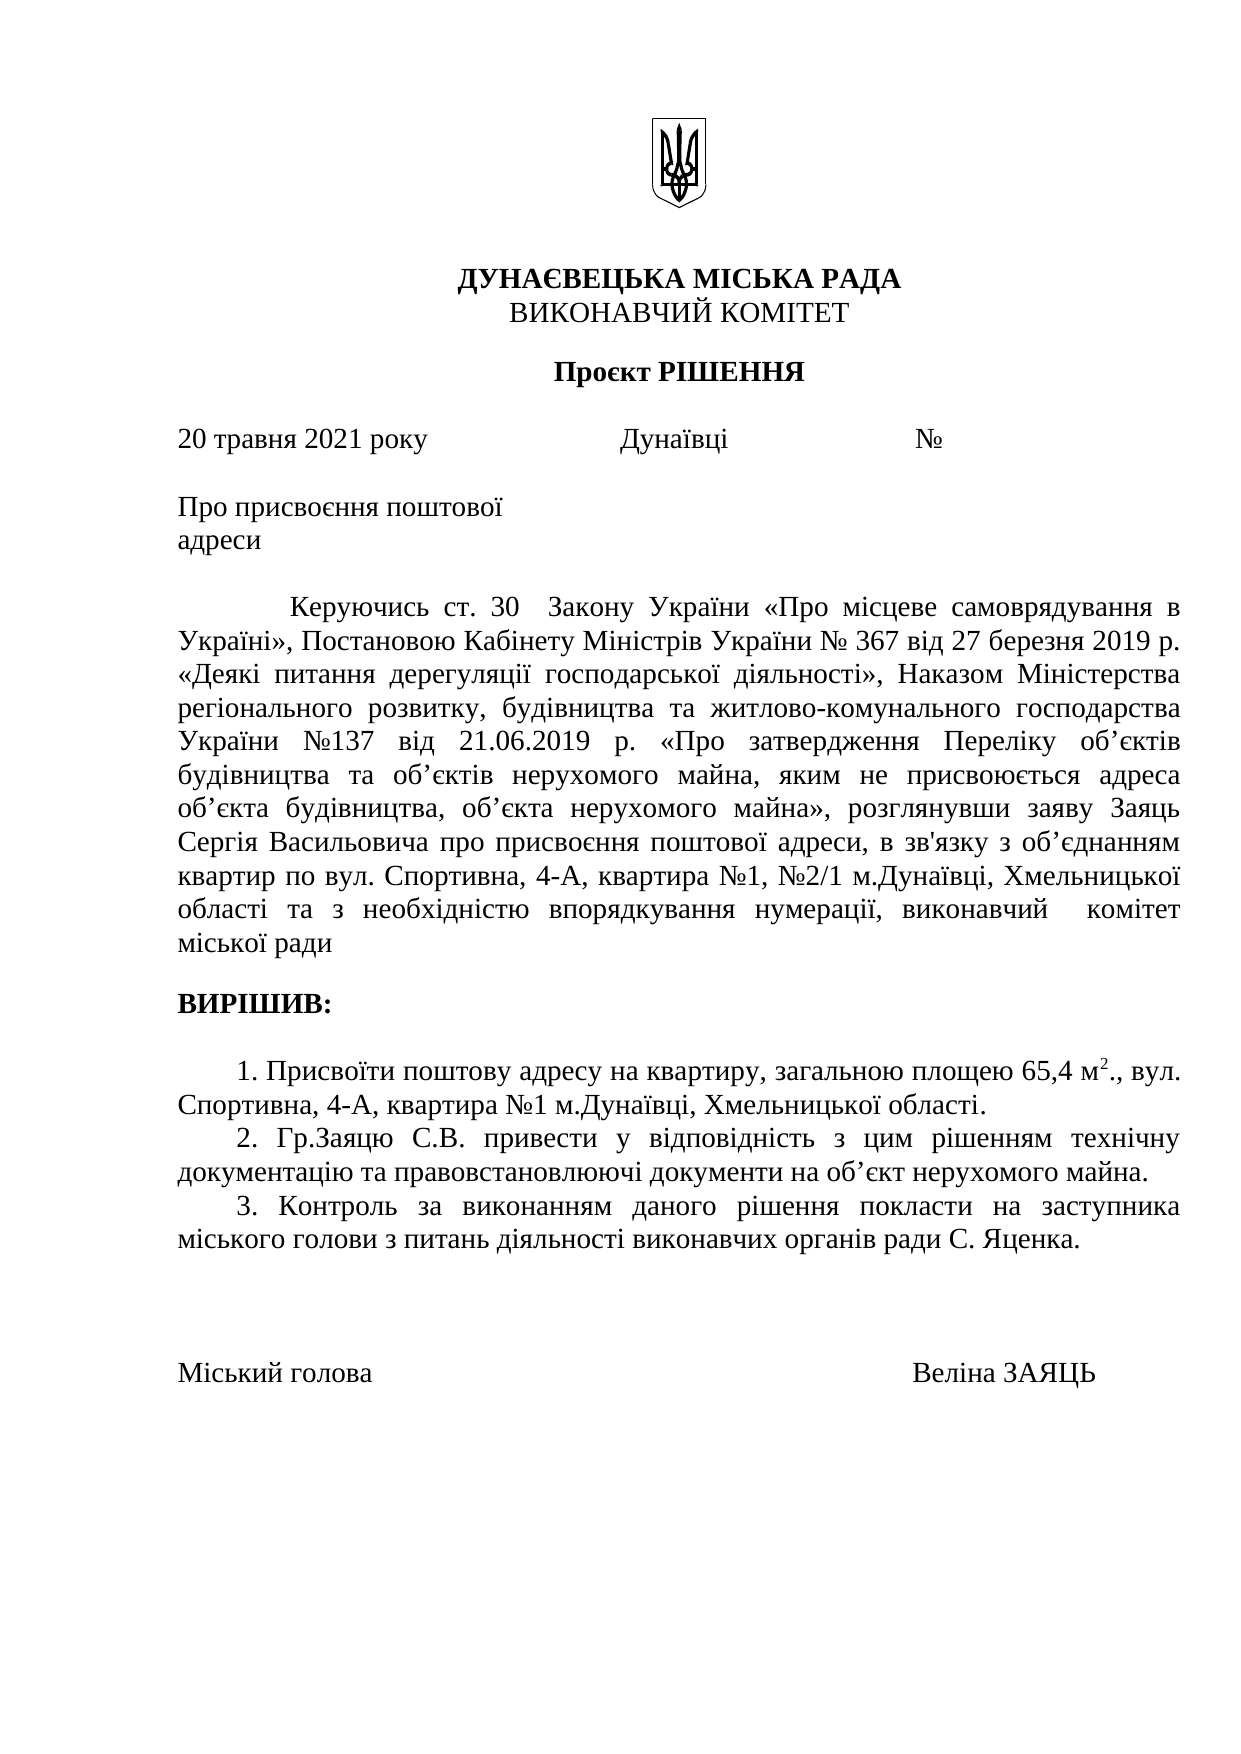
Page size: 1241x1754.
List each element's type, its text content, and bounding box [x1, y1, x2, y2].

text ДУНАЄВЕЦЬКА МІСЬКА РАДА [177, 261, 1181, 295]
text Керуючись ст. 30 Закону України «Про місцеве самоврядування в Україні», Постановою Кабінету Міністрів України № 367 від 27 березня 2019 р. «Деякі питання дерегуляції господарської діяльності», Наказом Міністерства регіонального розвитку, будівництва та житлово-комунального господарства України №137 від 21.06.2019 р. «Про затвердження Переліку об’єктів будівництва та об’єктів нерухомого майна, яким не присвоюється адреса об’єкта будівництва, об’єкта нерухомого майна», розглянувши заяву Заяць Сергія Васильовича про присвоєння поштової адреси, в зв'язку з об’єднанням квартир по вул. Спортивна, 4-А, квартира №1, №2/1 м.Дунаївці, Хмельницької області та з необхідністю впорядкування нумерації, виконавчий комітет міської ради [177, 589, 1181, 958]
text ВИРІШИВ: [177, 986, 1181, 1020]
text 2. Гр.Заяцю С.В. привести у відповідність з цим рішенням технічну документацію та правовстановлюючі документи на об’єкт нерухомого майна. [177, 1121, 1181, 1188]
text Міський голова Веліна ЗАЯЦЬ [177, 1355, 1181, 1389]
text 20 травня 2021 року Дунаївці № [177, 422, 1181, 455]
text ВИКОНАВЧИЙ КОМІТЕТ [177, 295, 1181, 328]
text 3. Контроль за виконанням даного рішення покласти на заступника міського голови з питань діяльності виконавчих органів ради С. Яценка. [177, 1188, 1181, 1255]
text 1. Присвоїти поштову адресу на квартиру, загальною площею 65,4 м2., вул. Спортивна, 4-А, квартира №1 м.Дунаївці, Хмельницької області. [177, 1053, 1181, 1121]
text Проєкт РІШЕННЯ [177, 354, 1181, 388]
text Про присвоєння поштової адреси [177, 489, 591, 556]
